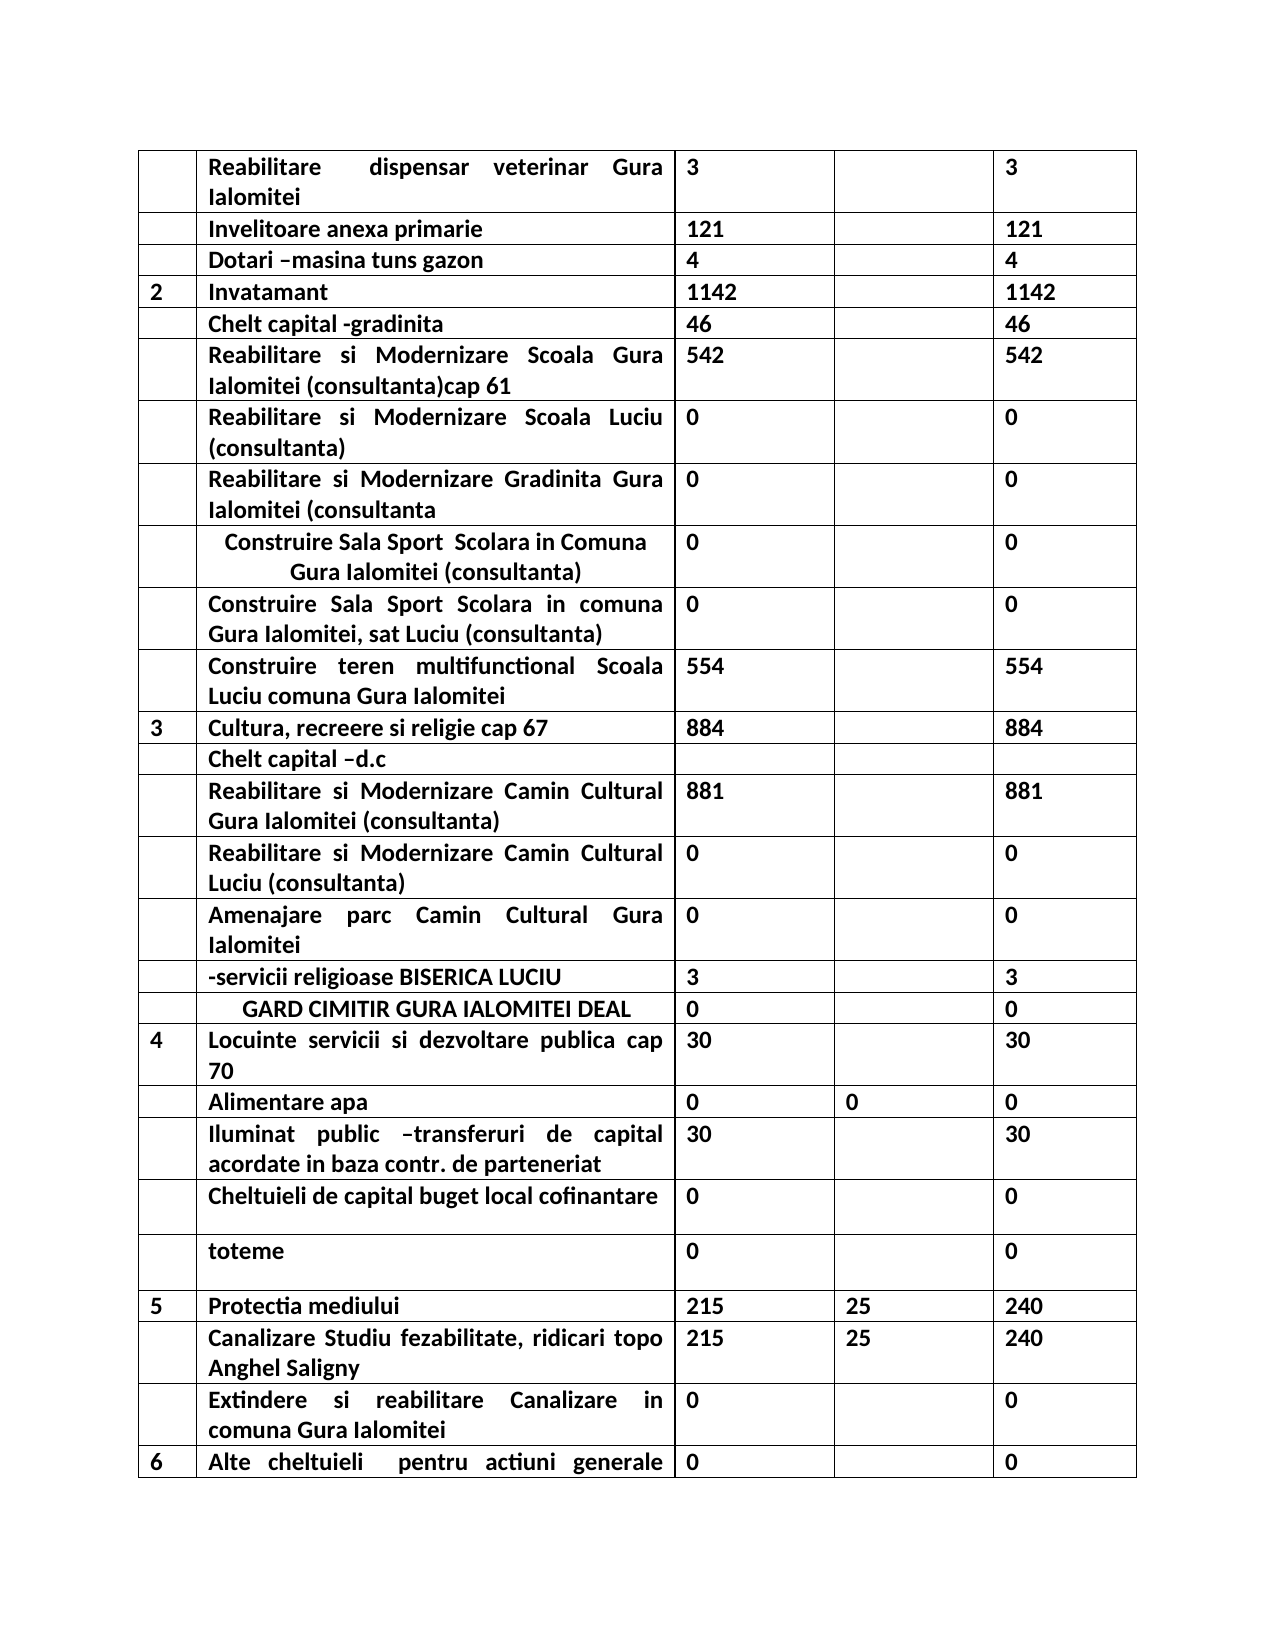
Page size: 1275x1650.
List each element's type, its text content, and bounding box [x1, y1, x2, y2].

table_cell [139, 1235, 196, 1289]
table_cell Extindere si reabilitare Canalizare in comuna Gura Ialomitei [197, 1384, 674, 1445]
table_cell Construire teren multifunctional Scoala Luciu comuna Gura Ialomitei [197, 650, 674, 711]
table_cell 0 [676, 1180, 834, 1234]
table_cell [139, 899, 196, 960]
table_cell [139, 339, 196, 400]
table_cell 884 [994, 712, 1136, 742]
table_cell 542 [676, 339, 834, 400]
table_cell [835, 151, 993, 212]
table_cell [835, 464, 993, 524]
table_cell [139, 245, 196, 275]
table_cell 0 [676, 1384, 834, 1445]
table_cell 121 [676, 213, 834, 244]
table_cell 25 [835, 1322, 993, 1383]
table_cell [835, 650, 993, 711]
table_cell Cultura, recreere si religie cap 67 [197, 712, 674, 742]
table_cell 3 [994, 151, 1136, 212]
table_cell 0 [994, 526, 1136, 587]
table_cell 25 [835, 1291, 993, 1321]
table_cell 4 [994, 245, 1136, 275]
table_cell 542 [994, 339, 1136, 400]
table_cell [139, 308, 196, 338]
table_cell 0 [994, 1384, 1136, 1445]
table_cell Reabilitare si Modernizare Scoala Gura Ialomitei (consultanta)cap 61 [197, 339, 674, 400]
table_cell 30 [676, 1118, 834, 1179]
table_cell 0 [676, 993, 834, 1023]
table_cell [139, 744, 196, 774]
table_cell [139, 993, 196, 1023]
table_cell -servicii religioase BISERICA LUCIU [197, 961, 674, 992]
table_cell 3 [994, 961, 1136, 992]
table_cell Alimentare apa [197, 1086, 674, 1117]
table_cell 0 [676, 837, 834, 898]
table_cell 0 [676, 1235, 834, 1289]
table_cell [139, 1322, 196, 1383]
table_cell [835, 712, 993, 742]
table_cell Construire Sala Sport Scolara in comuna Gura Ialomitei, sat Luciu (consultanta) [197, 588, 674, 649]
table_cell 4 [676, 245, 834, 275]
table_cell [835, 245, 993, 275]
table_cell 0 [676, 464, 834, 524]
table_cell [139, 464, 196, 524]
table_cell [139, 1384, 196, 1445]
table_cell Chelt capital –d.c [197, 744, 674, 774]
table_cell 0 [994, 401, 1136, 462]
table_cell [994, 744, 1136, 774]
table_cell [835, 744, 993, 774]
table_cell 30 [994, 1024, 1136, 1085]
table_cell [835, 1235, 993, 1289]
table_cell [835, 1384, 993, 1445]
table_cell [139, 1086, 196, 1117]
table_cell 0 [676, 1446, 834, 1477]
table_cell GARD CIMITIR GURA IALOMITEI DEAL [197, 993, 674, 1023]
table_cell Canalizare Studiu fezabilitate, ridicari topo Anghel Saligny [197, 1322, 674, 1383]
table_cell 0 [994, 899, 1136, 960]
table_cell [139, 588, 196, 649]
table_cell 0 [676, 1086, 834, 1117]
table_cell [835, 339, 993, 400]
table_cell toteme [197, 1235, 674, 1289]
table_cell [835, 308, 993, 338]
table_cell Protectia mediului [197, 1291, 674, 1321]
table_cell 0 [676, 401, 834, 462]
table_cell 554 [994, 650, 1136, 711]
table_cell 2 [139, 276, 196, 307]
table_cell [835, 899, 993, 960]
table_cell [835, 775, 993, 836]
table_cell 0 [835, 1086, 993, 1117]
table_cell Amenajare parc Camin Cultural Gura Ialomitei [197, 899, 674, 960]
table_cell Reabilitare si Modernizare Camin Cultural Gura Ialomitei (consultanta) [197, 775, 674, 836]
table_cell 3 [676, 151, 834, 212]
table_cell 0 [994, 1180, 1136, 1234]
table_cell 0 [994, 464, 1136, 524]
table_cell 881 [676, 775, 834, 836]
table_cell [139, 961, 196, 992]
table_cell [139, 213, 196, 244]
table_cell [139, 1118, 196, 1179]
table_cell 5 [139, 1291, 196, 1321]
table_cell [676, 744, 834, 774]
table_cell Reabilitare dispensar veterinar Gura Ialomitei [197, 151, 674, 212]
table_cell 240 [994, 1322, 1136, 1383]
table_cell 0 [994, 1086, 1136, 1117]
table_cell [139, 1180, 196, 1234]
table_cell 0 [994, 837, 1136, 898]
table_cell [139, 526, 196, 587]
table_cell 30 [676, 1024, 834, 1085]
table_cell [835, 1024, 993, 1085]
table_cell Chelt capital -gradinita [197, 308, 674, 338]
table_cell [835, 993, 993, 1023]
table_cell Invatamant [197, 276, 674, 307]
table_cell 554 [676, 650, 834, 711]
table_cell 0 [676, 588, 834, 649]
table_cell 0 [994, 993, 1136, 1023]
table_cell [835, 276, 993, 307]
table_cell Iluminat public –transferuri de capital acordate in baza contr. de parteneriat [197, 1118, 674, 1179]
table_cell [835, 1446, 993, 1477]
table_cell 46 [994, 308, 1136, 338]
table_cell Cheltuieli de capital buget local cofinantare [197, 1180, 674, 1234]
table_cell [139, 775, 196, 836]
table_cell 30 [994, 1118, 1136, 1179]
table_cell 881 [994, 775, 1136, 836]
table_cell 4 [139, 1024, 196, 1085]
table_cell 0 [676, 899, 834, 960]
table_cell 215 [676, 1322, 834, 1383]
table_cell 0 [994, 588, 1136, 649]
table_cell Reabilitare si Modernizare Scoala Luciu (consultanta) [197, 401, 674, 462]
table_cell 240 [994, 1291, 1136, 1321]
table_cell Reabilitare si Modernizare Gradinita Gura Ialomitei (consultanta [197, 464, 674, 524]
table_cell [835, 961, 993, 992]
table_cell [139, 401, 196, 462]
table_cell [835, 588, 993, 649]
table_cell 121 [994, 213, 1136, 244]
table_cell 215 [676, 1291, 834, 1321]
table_cell 6 [139, 1446, 196, 1477]
table_cell 46 [676, 308, 834, 338]
table_cell 0 [994, 1446, 1136, 1477]
table_cell [139, 650, 196, 711]
table_cell [835, 1180, 993, 1234]
table_cell Construire Sala Sport Scolara in Comuna Gura Ialomitei (consultanta) [197, 526, 674, 587]
table_cell Reabilitare si Modernizare Camin Cultural Luciu (consultanta) [197, 837, 674, 898]
table_cell [835, 213, 993, 244]
table_cell [835, 837, 993, 898]
table_cell Locuinte servicii si dezvoltare publica cap 70 [197, 1024, 674, 1085]
table_cell [835, 401, 993, 462]
table_cell 3 [139, 712, 196, 742]
table_cell 884 [676, 712, 834, 742]
table_cell 1142 [994, 276, 1136, 307]
table_cell [139, 151, 196, 212]
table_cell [197, 1446, 674, 1477]
table_cell 3 [676, 961, 834, 992]
table_cell 0 [994, 1235, 1136, 1289]
table_cell [835, 526, 993, 587]
table_cell [835, 1118, 993, 1179]
table_cell 1142 [676, 276, 834, 307]
table_cell Dotari –masina tuns gazon [197, 245, 674, 275]
table_cell 0 [676, 526, 834, 587]
table_cell Invelitoare anexa primarie [197, 213, 674, 244]
table_cell [139, 837, 196, 898]
